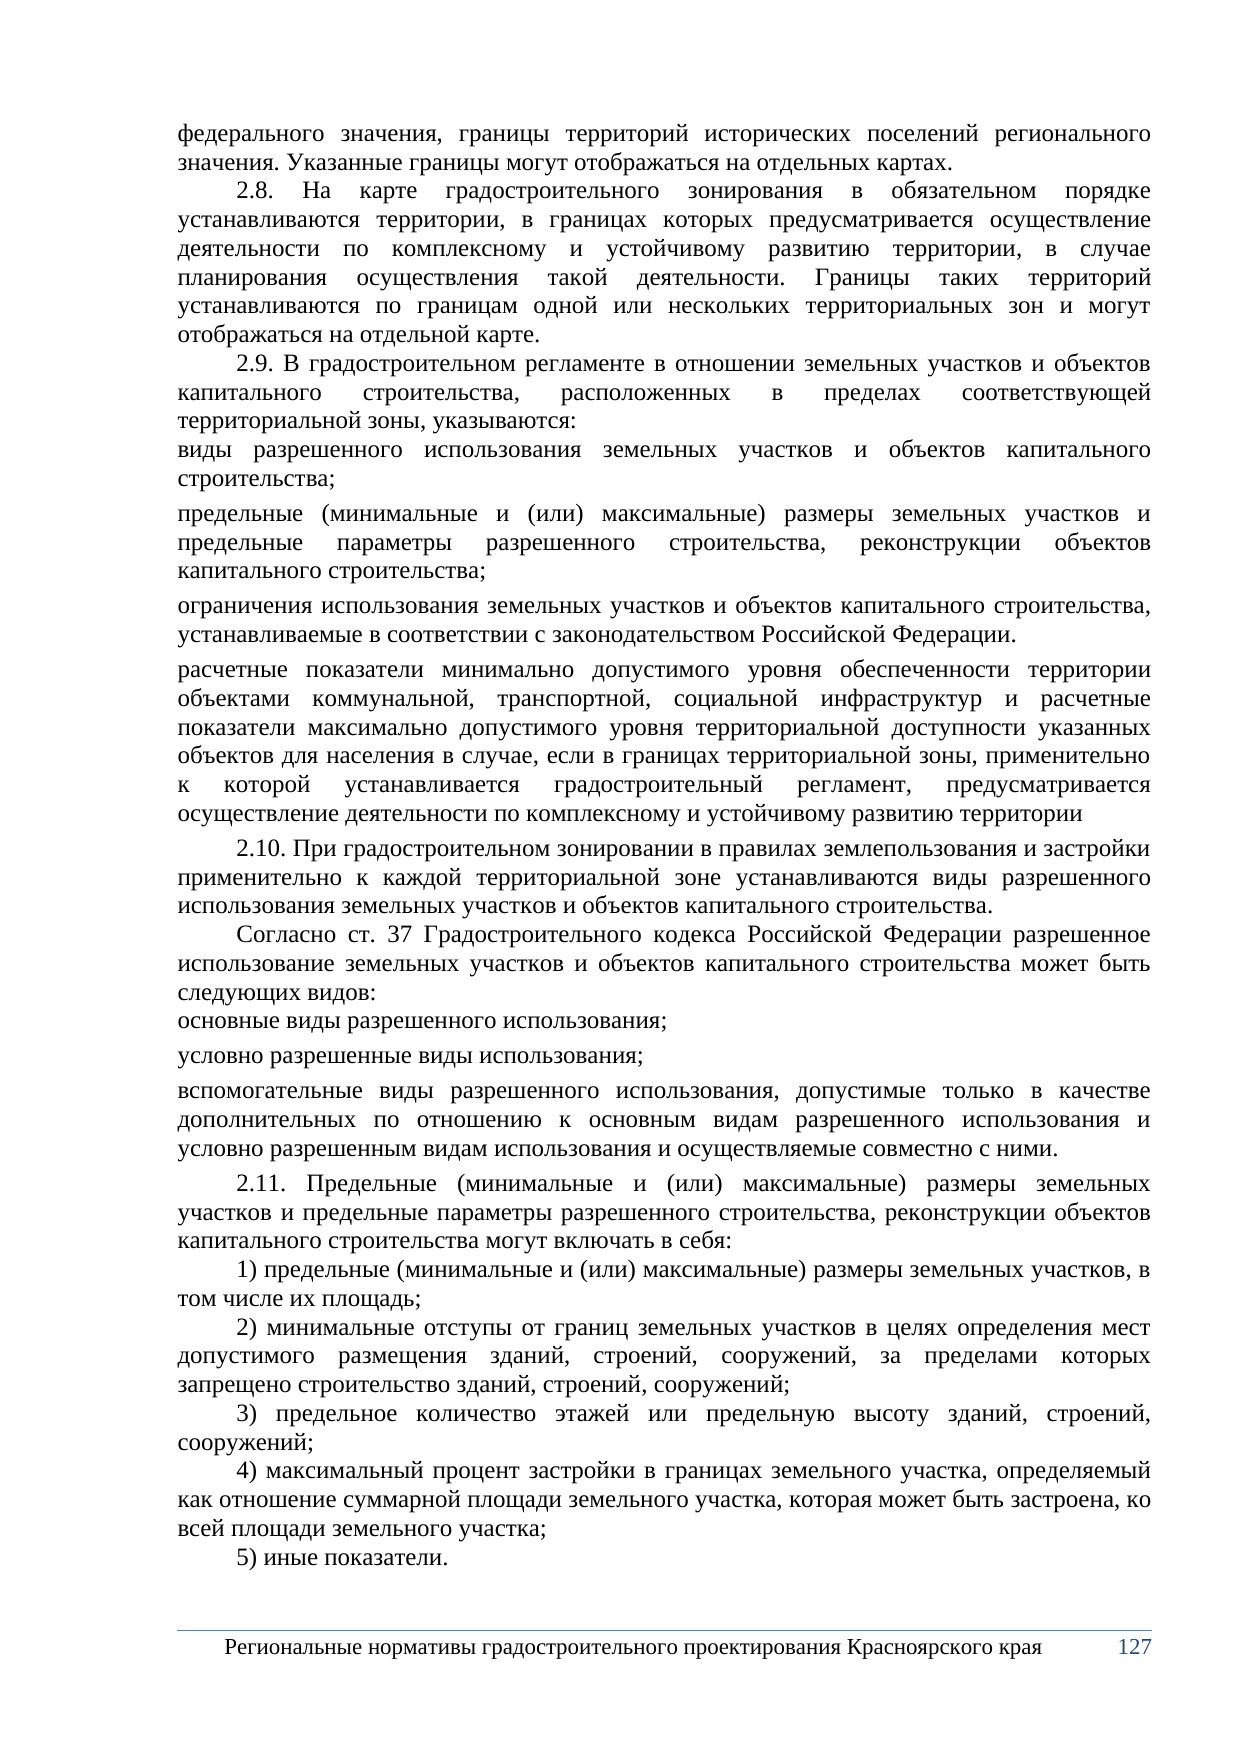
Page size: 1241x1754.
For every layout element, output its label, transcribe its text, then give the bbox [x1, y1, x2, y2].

text вспомогательные виды разрешенного использования, допустимые только в качестве дополнительных по отношению к основным видам разрешенного использования и условно разрешенным видам использования и осуществляемые совместно с ними. [177, 1076, 1152, 1162]
text основные виды разрешенного использования; [177, 1006, 1152, 1034]
text 2.10. При градостроительном зонировании в правилах землепользования и застройки применительно к каждой территориальной зоне устанавливаются виды разрешенного использования земельных участков и объектов капитального строительства. [177, 833, 1152, 919]
text 2.11. Предельные (минимальные и (или) максимальные) размеры земельных участков и предельные параметры разрешенного строительства, реконструкции объектов капитального строительства могут включать в себя: [177, 1168, 1152, 1254]
text 2) минимальные отступы от границ земельных участков в целях определения мест допустимого размещения зданий, строений, сооружений, за пределами которых запрещено строительство зданий, строений, сооружений; [177, 1312, 1152, 1398]
text 4) максимальный процент застройки в границах земельного участка, определяемый как отношение суммарной площади земельного участка, которая может быть застроена, ко всей площади земельного участка; [177, 1456, 1152, 1542]
text Согласно ст. 37 Градостроительного кодекса Российской Федерации разрешенное использование земельных участков и объектов капитального строительства может быть следующих видов: [177, 919, 1152, 1006]
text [177, 118, 1152, 176]
text предельные (минимальные и (или) максимальные) размеры земельных участков и предельные параметры разрешенного строительства, реконструкции объектов капитального строительства; [177, 498, 1152, 584]
text 5) иные показатели. [177, 1542, 1152, 1571]
text 1) предельные (минимальные и (или) максимальные) размеры земельных участков, в том числе их площадь; [177, 1254, 1152, 1312]
text 2.9. В градостроительном регламенте в отношении земельных участков и объектов капитального строительства, расположенных в пределах соответствующей территориальной зоны, указываются: [177, 348, 1152, 434]
text условно разрешенные виды использования; [177, 1041, 1152, 1069]
text ограничения использования земельных участков и объектов капитального строительства, устанавливаемые в соответствии с законодательством Российской Федерации. [177, 591, 1152, 648]
text 2.8. На карте градостроительного зонирования в обязательном порядке устанавливаются территории, в границах которых предусматривается осуществление деятельности по комплексному и устойчивому развитию территории, в случае планирования осуществления такой деятельности. Границы таких территорий устанавливаются по границам одной или нескольких территориальных зон и могут отображаться на отдельной карте. [177, 176, 1152, 348]
text расчетные показатели минимально допустимого уровня обеспеченности территории объектами коммунальной, транспортной, социальной инфраструктур и расчетные показатели максимально допустимого уровня территориальной доступности указанных объектов для населения в случае, если в границах территориальной зоны, применительно к которой устанавливается градостроительный регламент, предусматривается осуществление деятельности по комплексному и устойчивому развитию территории [177, 654, 1152, 827]
text 3) предельное количество этажей или предельную высоту зданий, строений, сооружений; [177, 1398, 1152, 1456]
text виды разрешенного использования земельных участков и объектов капитального строительства; [177, 434, 1152, 492]
